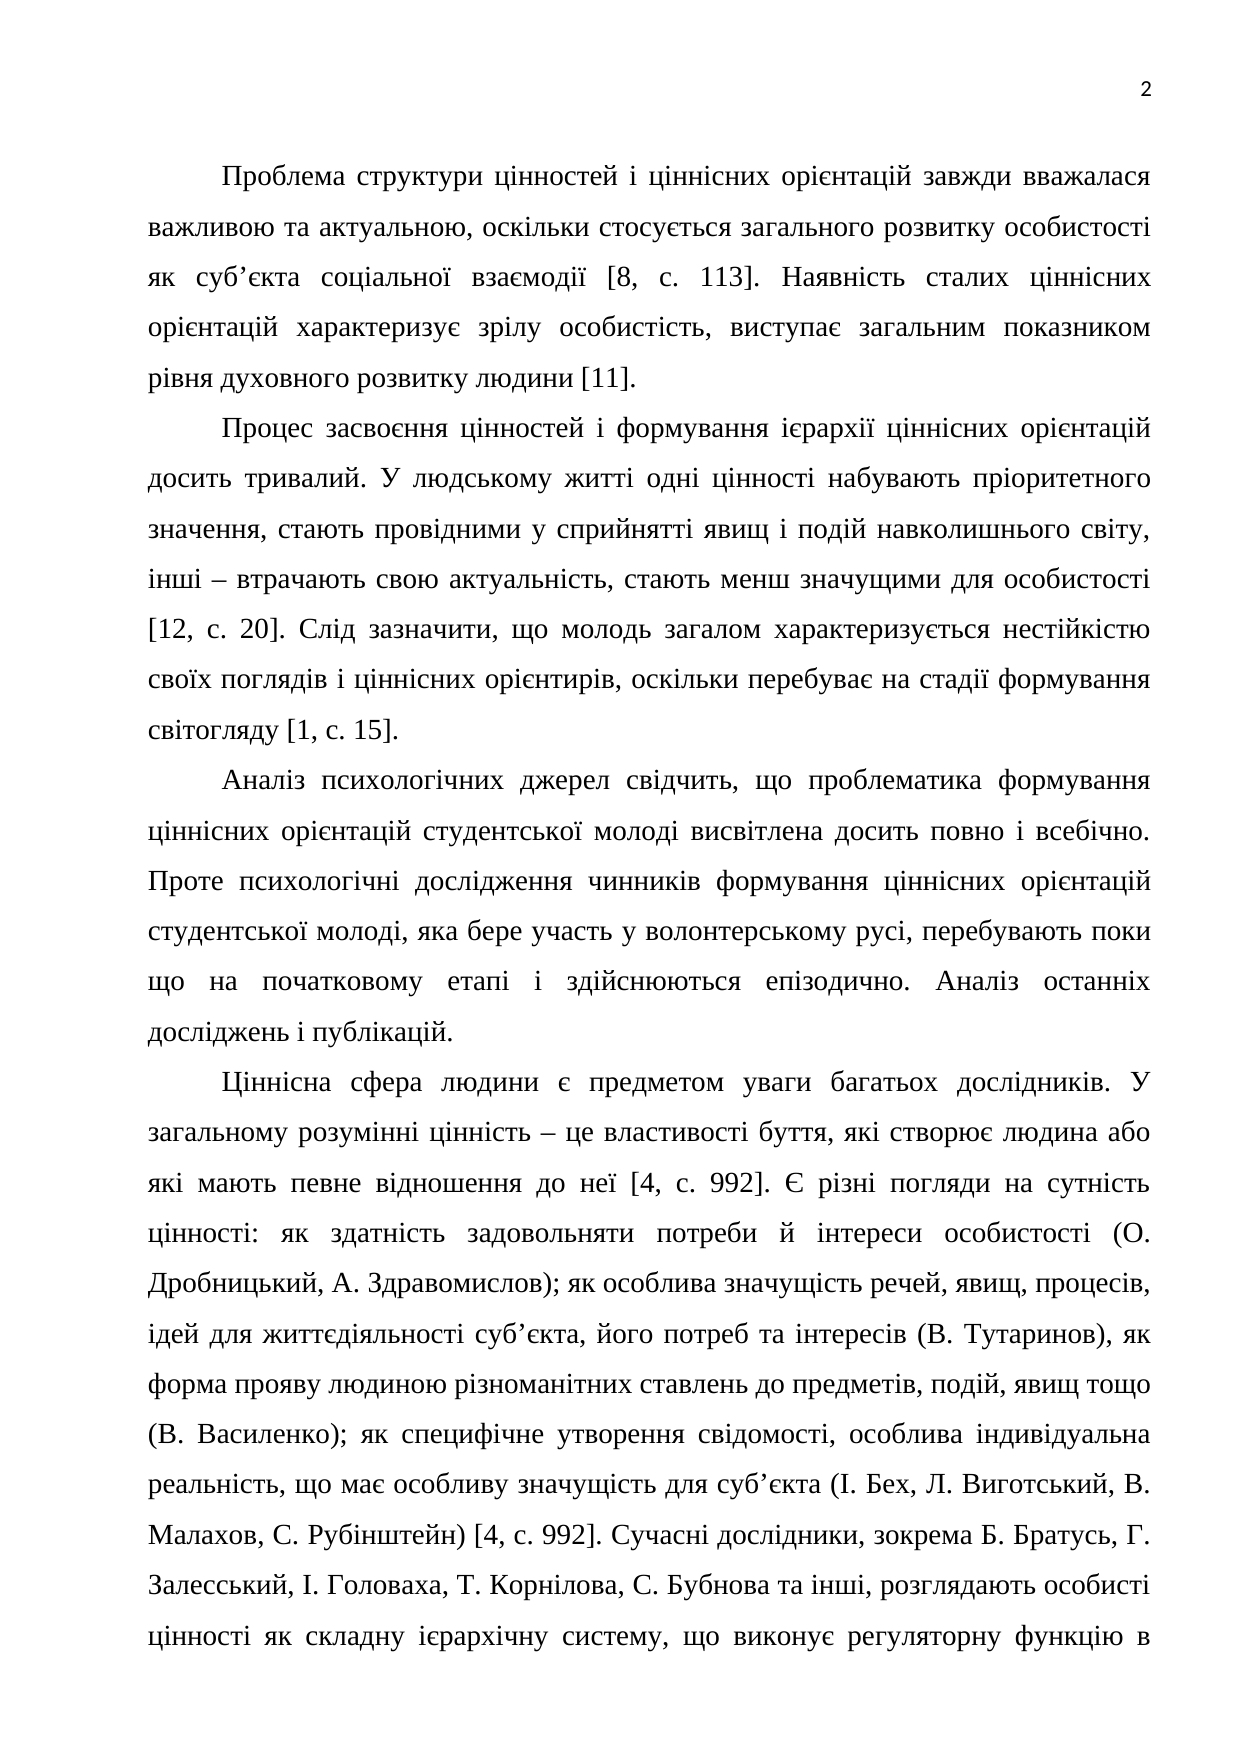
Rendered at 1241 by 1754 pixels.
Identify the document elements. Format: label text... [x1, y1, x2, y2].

text Аналіз психологічних джерел свідчить, що проблематика формування ціннісних орієнтацій студентської молоді висвітлена досить повно і всебічно. Проте психологічні дослідження чинників формування ціннісних орієнтацій студентської молоді, яка бере участь у волонтерському русі, перебувають поки що на початковому етапі і здійснюються епізодично. Аналіз останніх досліджень і публікацій. [148, 762, 1152, 1047]
text Проблема структури цінностей і ціннісних орієнтацій завжди вважалася важливою та актуальною, оскільки стосується загального розвитку особистості як суб’єкта соціальної взаємодії [8, с. 113]. Наявність сталих ціннісних орієнтацій характеризує зрілу особистість, виступає загальним показником рівня духовного розвитку людини [11]. [148, 158, 1152, 393]
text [148, 1064, 1152, 1651]
text Процес засвоєння цінностей і формування ієрархії ціннісних орієнтацій досить тривалий. У людському житті одні цінності набувають пріоритетного значення, стають провідними у сприйнятті явищ і подій навколишнього світу, інші – втрачають свою актуальність, стають менш значущими для особистості [12, с. 20]. Слід зазначити, що молодь загалом характеризується нестійкістю своїх поглядів і ціннісних орієнтирів, оскільки перебуває на стадії формування світогляду [1, c. 15]. [148, 410, 1152, 746]
